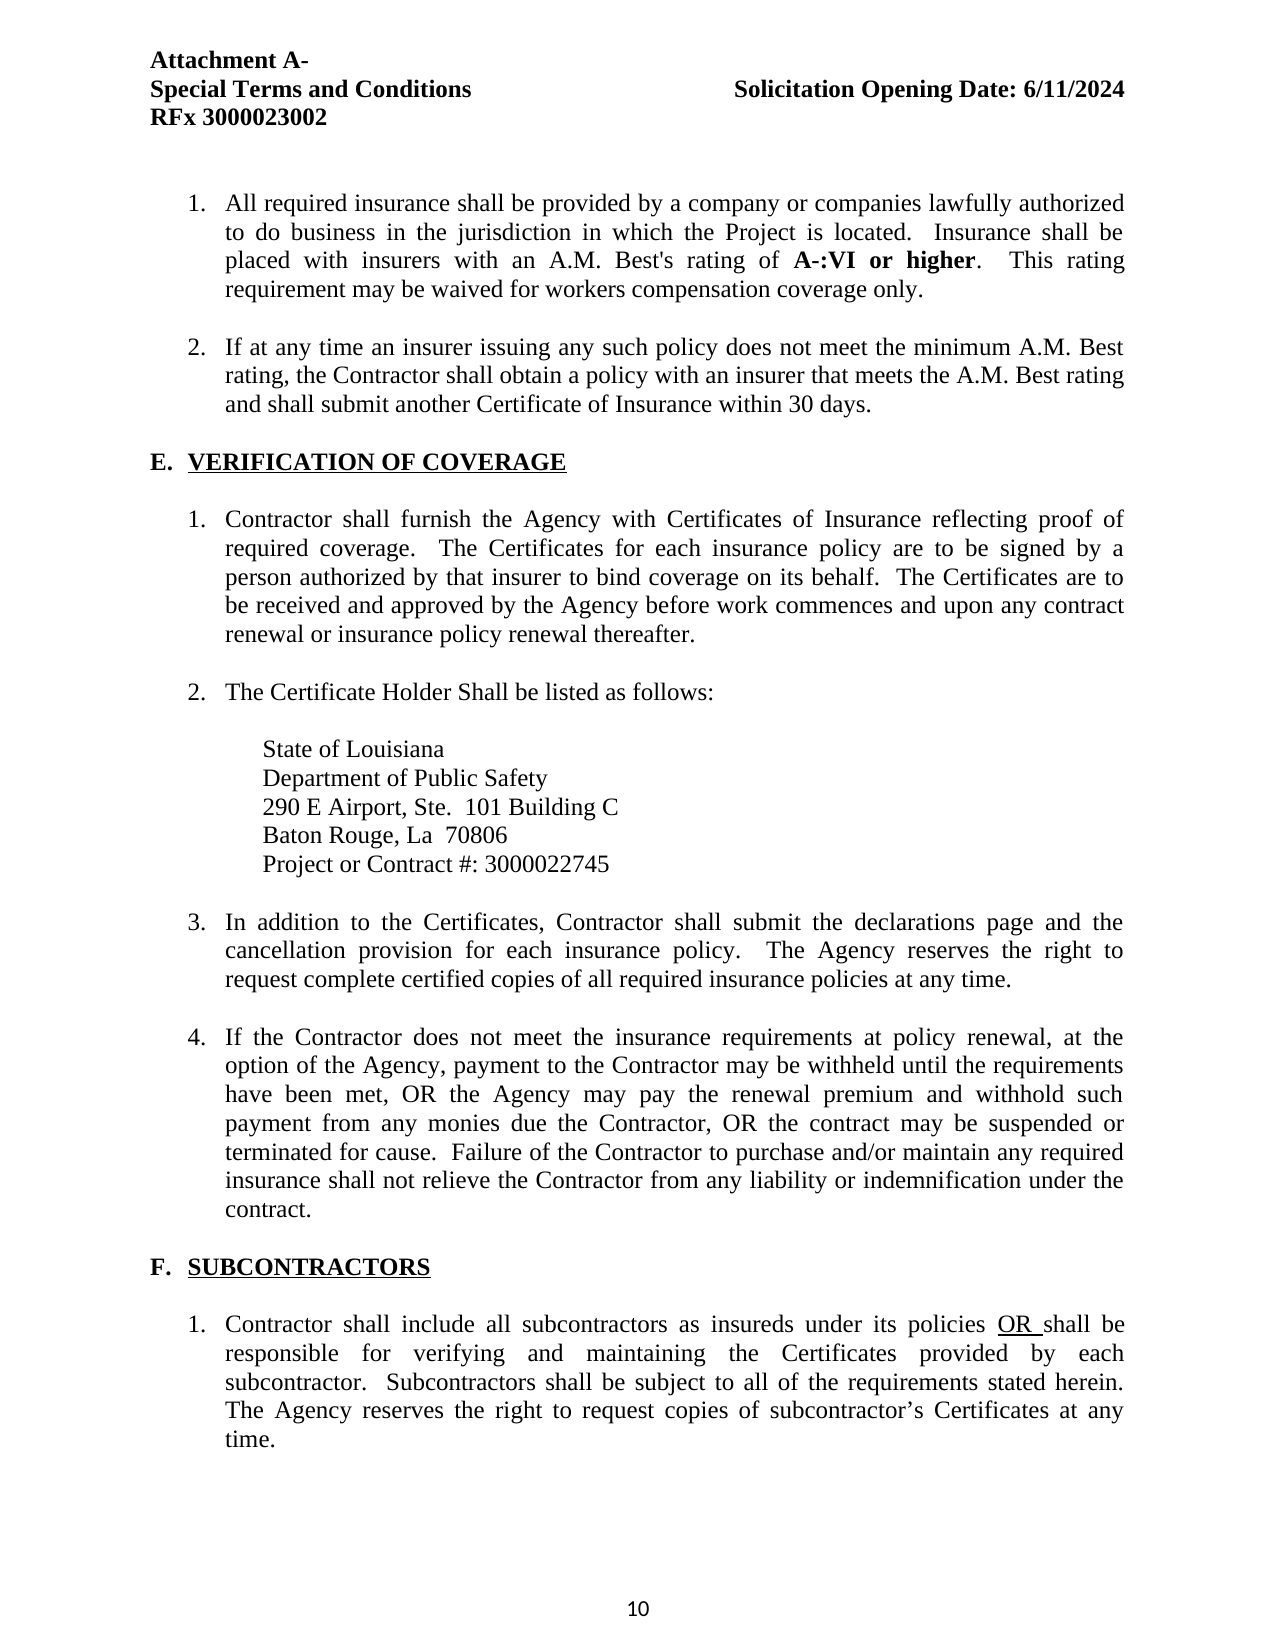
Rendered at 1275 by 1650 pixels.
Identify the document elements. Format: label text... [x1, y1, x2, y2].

list Contractor shall furnish the Agency with Certificates of Insurance reflecting proof of required coverage. The Certificates for each insurance policy are to be signed by a person authorized by that insurer to bind coverage on its behalf. The Certificates are to be received and approved by the Agency before work commences and upon any contract renewal or insurance policy renewal thereafter. [187, 504, 1125, 648]
text Baton Rouge, La 70806 [187, 821, 1125, 849]
text Project or Contract #: 3000022745 [262, 849, 1125, 878]
text 290 E Airport, Ste. 101 Building C [187, 792, 1125, 821]
text Department of Public Safety [187, 763, 1125, 792]
text E. VERIFICATION OF COVERAGE [150, 447, 1125, 476]
list The Certificate Holder Shall be listed as follows: [187, 677, 1125, 706]
list If the Contractor does not meet the insurance requirements at policy renewal, at the option of the Agency, payment to the Contractor may be withheld until the requirements have been met, OR the Agency may pay the renewal premium and withhold such payment from any monies due the Contractor, OR the contract may be suspended or terminated for cause. Failure of the Contractor to purchase and/or maintain any required insurance shall not relieve the Contractor from any liability or indemnification under the contract. [187, 1022, 1125, 1223]
list Contractor shall include all subcontractors as insureds under its policies OR shall be responsible for verifying and maintaining the Certificates provided by each subcontractor. Subcontractors shall be subject to all of the requirements stated herein. The Agency reserves the right to request copies of subcontractor’s Certificates at any time. [187, 1309, 1125, 1453]
text F. SUBCONTRACTORS [150, 1252, 1125, 1281]
list If at any time an insurer issuing any such policy does not meet the minimum A.M. Best rating, the Contractor shall obtain a policy with an insurer that meets the A.M. Best rating and shall submit another Certificate of Insurance within 30 days. [187, 332, 1125, 418]
list In addition to the Certificates, Contractor shall submit the declarations page and the cancellation provision for each insurance policy. The Agency reserves the right to request complete certified copies of all required insurance policies at any time. [187, 907, 1125, 993]
text State of Louisiana [262, 734, 1125, 763]
list All required insurance shall be provided by a company or companies lawfully authorized to do business in the jurisdiction in which the Project is located. Insurance shall be placed with insurers with an A.M. Best's rating of A-:VI or higher. This rating requirement may be waived for workers compensation coverage only. [187, 188, 1125, 303]
